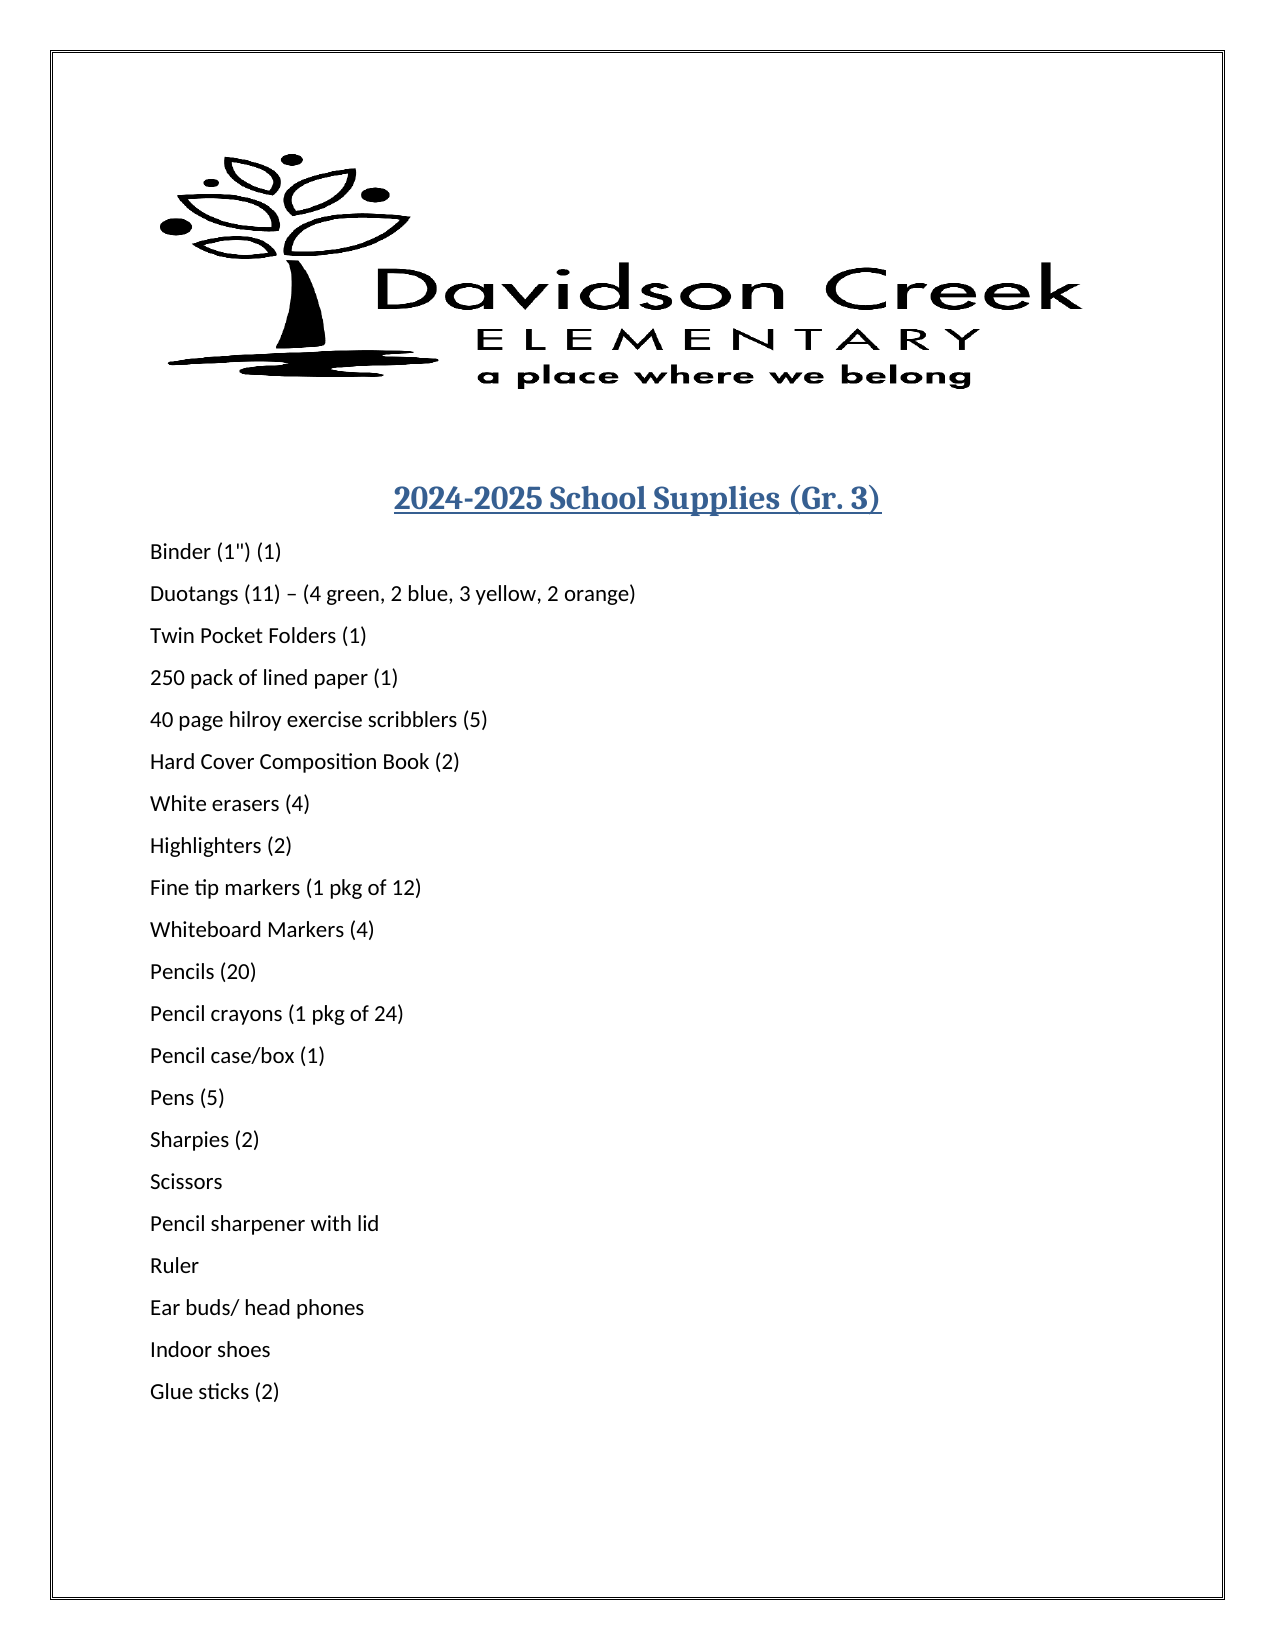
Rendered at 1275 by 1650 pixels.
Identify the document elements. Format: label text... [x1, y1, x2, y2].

text White erasers (4) [150, 789, 1125, 817]
text Pens (5) [150, 1083, 1125, 1111]
text Ruler [150, 1251, 1125, 1279]
text Pencil crayons (1 pkg of 24) [150, 999, 1125, 1027]
text Highlighters (2) [150, 831, 1125, 859]
text Glue sticks (2) [150, 1377, 1125, 1405]
text Binder (1") (1) [150, 537, 1125, 565]
text Whiteboard Markers (4) [150, 915, 1125, 943]
text Pencil sharpener with lid [150, 1209, 1125, 1237]
text Fine tip markers (1 pkg of 12) [150, 873, 1125, 901]
text Sharpies (2) [150, 1125, 1125, 1153]
text Hard Cover Composition Book (2) [150, 747, 1125, 775]
text 250 pack of lined paper (1) [150, 663, 1125, 691]
text Scissors [150, 1167, 1125, 1195]
text Duotangs (11) – (4 green, 2 blue, 3 yellow, 2 orange) [150, 579, 1125, 607]
text Ear buds/ head phones [150, 1293, 1125, 1321]
text Pencils (20) [150, 957, 1125, 985]
text 40 page hilroy exercise scribblers (5) [150, 705, 1125, 733]
text Indoor shoes [150, 1335, 1125, 1363]
picture [150, 150, 1091, 394]
text Twin Pocket Folders (1) [150, 621, 1125, 649]
text Pencil case/box (1) [150, 1041, 1125, 1069]
subtitle 2024-2025 School Supplies (Gr. 3) [150, 480, 1125, 518]
